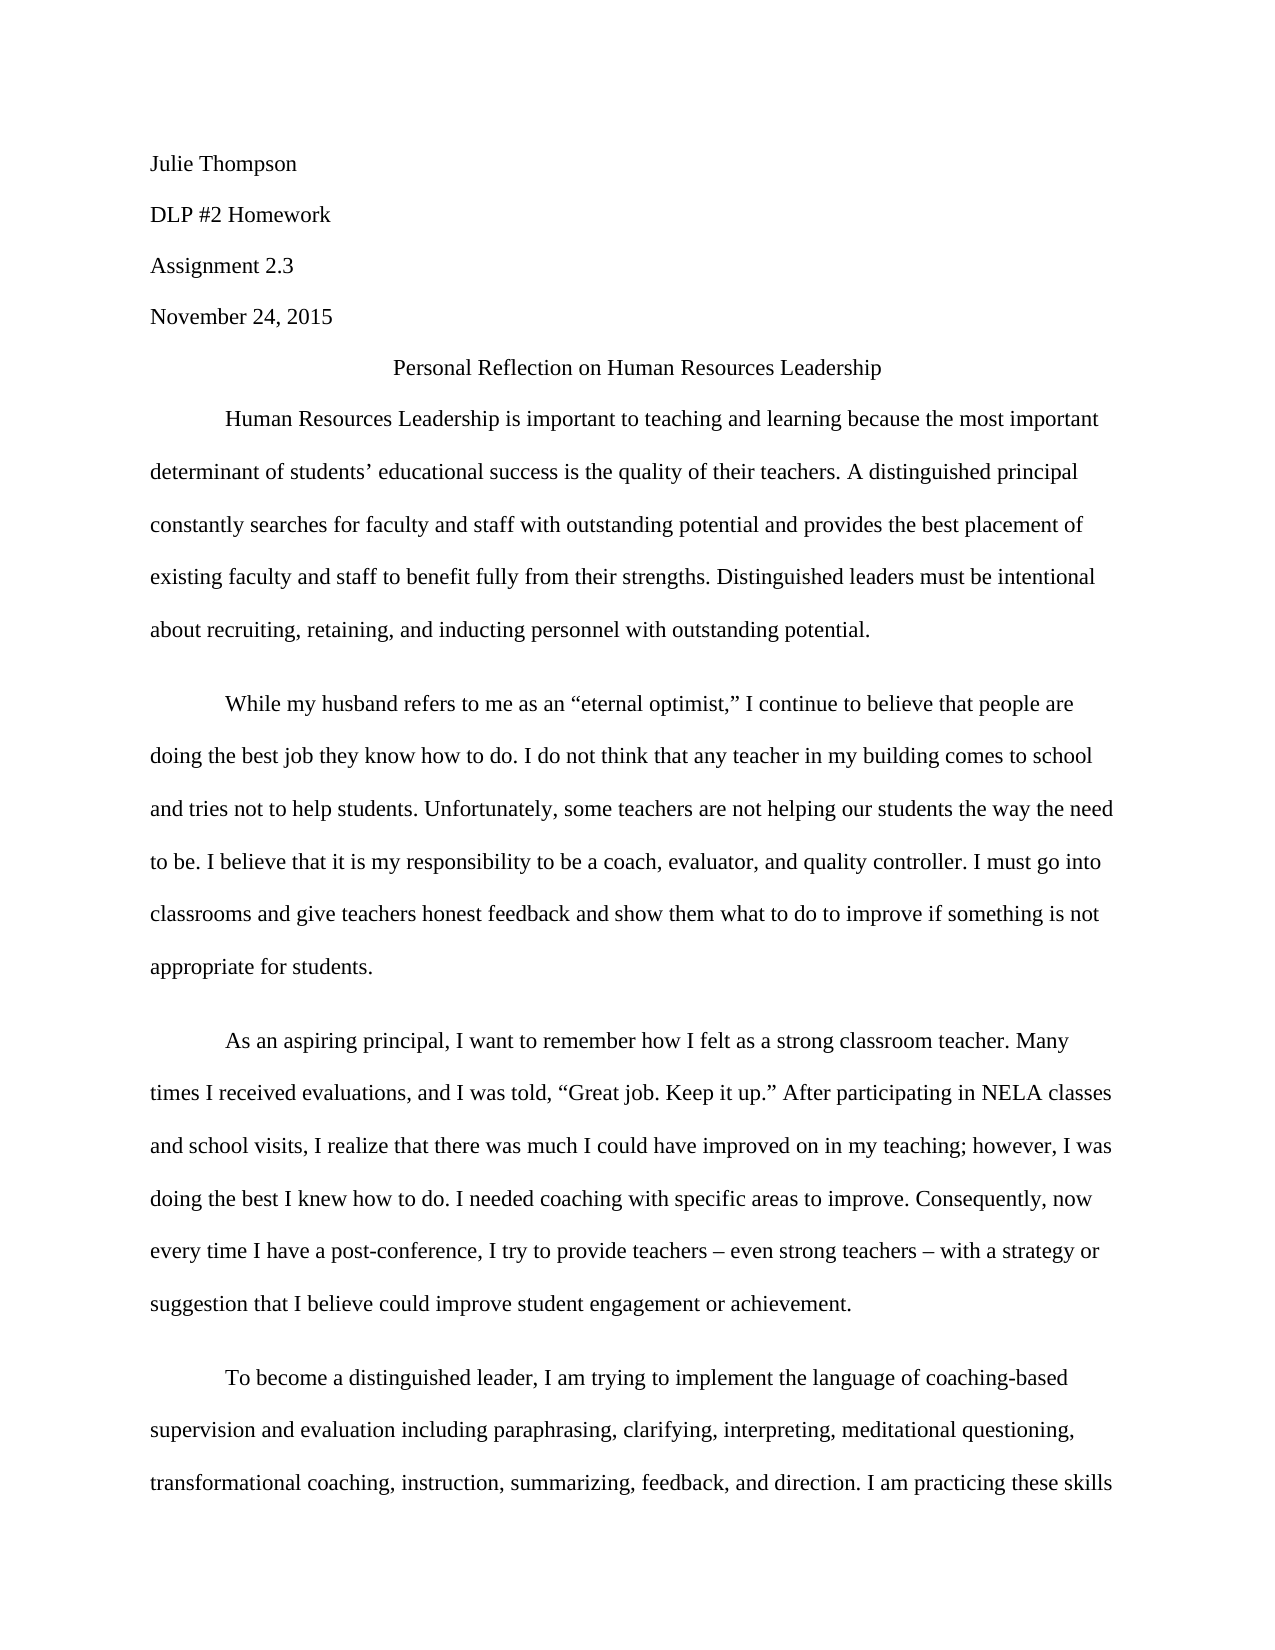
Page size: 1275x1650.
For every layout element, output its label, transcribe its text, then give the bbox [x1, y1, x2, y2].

text Personal Reflection on Human Resources Leadership [150, 354, 1125, 381]
text As an aspiring principal, I want to remember how I felt as a strong classroom teacher. Many times I received evaluations, and I was told, “Great job. Keep it up.” After participating in NELA classes and school visits, I realize that there was much I could have improved on in my teaching; however, I was doing the best I knew how to do. I needed coaching with specific areas to improve. Consequently, now every time I have a post-conference, I try to provide teachers – even strong teachers – with a strategy or suggestion that I believe could improve student engagement or achievement. [150, 1027, 1125, 1317]
text Human Resources Leadership is important to teaching and learning because the most important determinant of students’ educational success is the quality of their teachers. A distinguished principal constantly searches for faculty and staff with outstanding potential and provides the best placement of existing faculty and staff to benefit fully from their strengths. Distinguished leaders must be intentional about recruiting, retaining, and inducting personnel with outstanding potential. [150, 405, 1125, 642]
text Assignment 2.3 [150, 252, 1125, 278]
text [150, 1364, 1125, 1496]
text DLP #2 Homework [150, 201, 1125, 227]
text While my husband refers to me as an “eternal optimist,” I continue to believe that people are doing the best job they know how to do. I do not think that any teacher in my building comes to school and tries not to help students. Unfortunately, some teachers are not helping our students the way the need to be. I believe that it is my responsibility to be a coach, evaluator, and quality controller. I must go into classrooms and give teachers honest feedback and show them what to do to improve if something is not appropriate for students. [150, 689, 1125, 979]
text Julie Thompson [150, 150, 1125, 176]
text November 24, 2015 [150, 303, 1125, 329]
